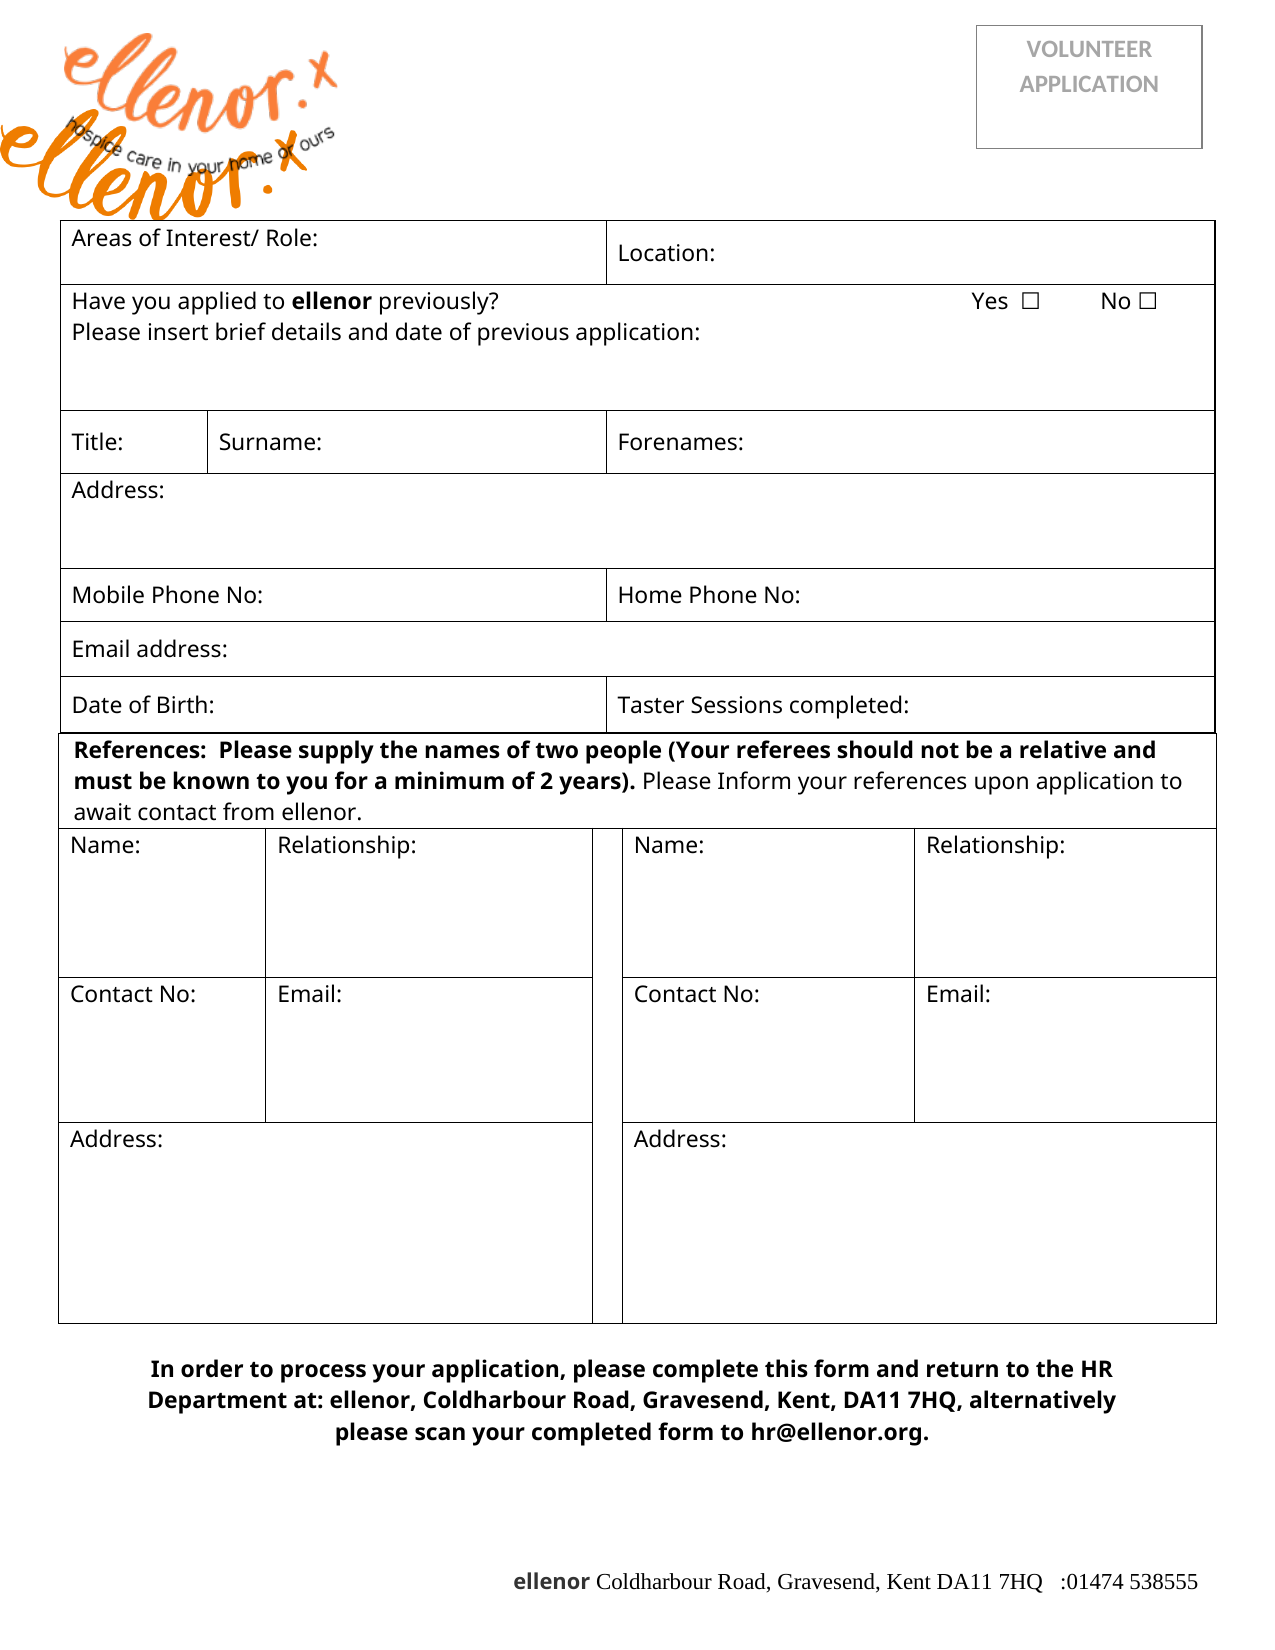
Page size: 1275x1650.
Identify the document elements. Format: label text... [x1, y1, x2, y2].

table_cell Contact No: [623, 978, 914, 1122]
table_cell Address: [59, 1123, 592, 1323]
table_cell Contact No: [59, 978, 265, 1122]
table_cell Address: [61, 474, 1214, 568]
table_cell Title: [61, 411, 207, 473]
table_cell Taster Sessions completed: [607, 677, 1214, 732]
picture [0, 33, 338, 221]
table_cell Relationship: [915, 829, 1216, 977]
table_cell Have you applied to ellenor previously? Yes No Please insert brief details and date of previous application: [61, 285, 1214, 410]
table_cell Mobile Phone No: [61, 569, 606, 621]
table_header Areas of Interest/ Role: [61, 221, 606, 284]
table_cell Name: [623, 829, 914, 977]
table_header References: Please supply the names of two people (Your referees should not be a relative and must be known to you for a minimum of 2 years). Please Inform your references upon application to await contact from ellenor. [59, 734, 1216, 828]
table_cell Email: [915, 978, 1216, 1122]
table_cell Home Phone No: [607, 569, 1214, 621]
table_cell Email address: [61, 622, 1214, 676]
table_cell Forenames: [607, 411, 1214, 473]
table_cell Address: [623, 1123, 1216, 1323]
table_header Location: [607, 221, 1214, 284]
table_cell Surname: [208, 411, 606, 473]
text In order to process your application, please complete this form and return to the HR Department at: ellenor, Coldharbour Road, Gravesend, Kent, DA11 7HQ, alternatively please scan your completed form to hr@ellenor.org. [139, 1353, 1125, 1447]
table_cell Email: [266, 978, 592, 1122]
table_cell [593, 829, 622, 1323]
table_cell Date of Birth: [61, 677, 606, 732]
table_cell Relationship: [266, 829, 592, 977]
table_cell Name: [59, 829, 265, 977]
